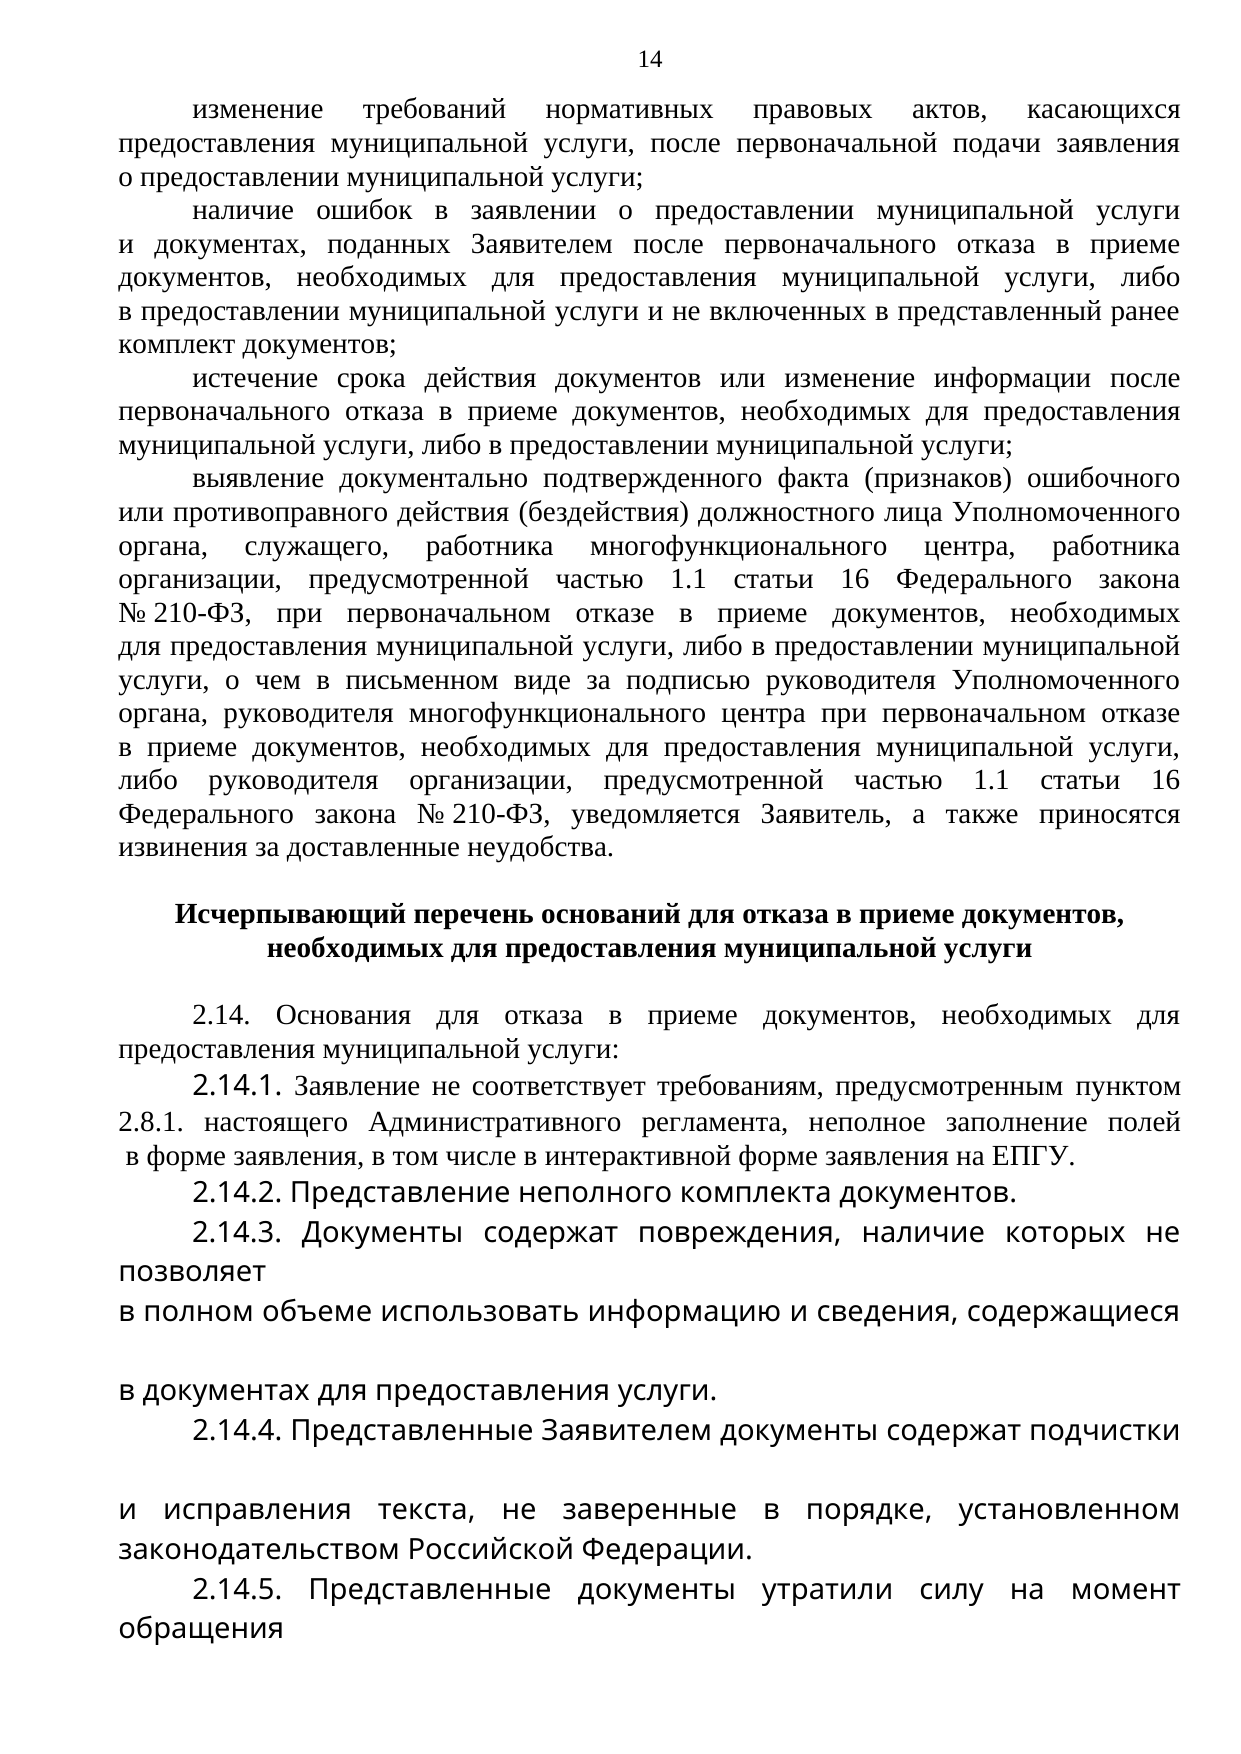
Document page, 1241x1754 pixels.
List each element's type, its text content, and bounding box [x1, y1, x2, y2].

text наличие ошибок в заявлении о предоставлении муниципальной услуги и документах, поданных Заявителем после первоначального отказа в приеме документов, необходимых для предоставления муниципальной услуги, либо в предоставлении муниципальной услуги и не включенных в представленный ранее комплект документов; [118, 192, 1181, 360]
text Исчерпывающий перечень оснований для отказа в приеме документов, необходимых для предоставления муниципальной услуги [118, 897, 1181, 964]
text истечение срока действия документов или изменение информации после первоначального отказа в приеме документов, необходимых для предоставления муниципальной услуги, либо в предоставлении муниципальной услуги; [118, 360, 1181, 461]
text 2.14.2. Представление неполного комплекта документов. [118, 1171, 1181, 1211]
title 2.14.1. Заявление не соответствует требованиям, предусмотренным пунктом 2.8.1. настоящего Административного регламента, неполное заполнение полей в форме заявления, в том числе в интерактивной форме заявления на ЕПГУ. [118, 1064, 1181, 1171]
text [118, 1568, 1181, 1647]
text 2.14.3. Документы содержат повреждения, наличие которых не позволяет в полном объеме использовать информацию и сведения, содержащиеся в документах для предоставления услуги. [118, 1211, 1181, 1409]
text выявление документально подтвержденного факта (признаков) ошибочного или противоправного действия (бездействия) должностного лица Уполномоченного органа, служащего, работника многофункционального центра, работника организации, предусмотренной частью 1.1 статьи 16 Федерального закона № 210-ФЗ, при первоначальном отказе в приеме документов, необходимых для предоставления муниципальной услуги, либо в предоставлении муниципальной услуги, о чем в письменном виде за подписью руководителя Уполномоченного органа, руководителя многофункционального центра при первоначальном отказе в приеме документов, необходимых для предоставления муниципальной услуги, либо руководителя организации, предусмотренной частью 1.1 статьи 16 Федерального закона № 210-ФЗ, уведомляется Заявитель, а также приносятся извинения за доставленные неудобства. [118, 461, 1181, 863]
text 2.14. Основания для отказа в приеме документов, необходимых для предоставления муниципальной услуги: [118, 997, 1181, 1064]
text изменение требований нормативных правовых актов, касающихся предоставления муниципальной услуги, после первоначальной подачи заявления о предоставлении муниципальной услуги; [118, 92, 1181, 192]
text 2.14.4. Представленные Заявителем документы содержат подчистки и исправления текста, не заверенные в порядке, установленном законодательством Российской Федерации. [118, 1409, 1181, 1568]
